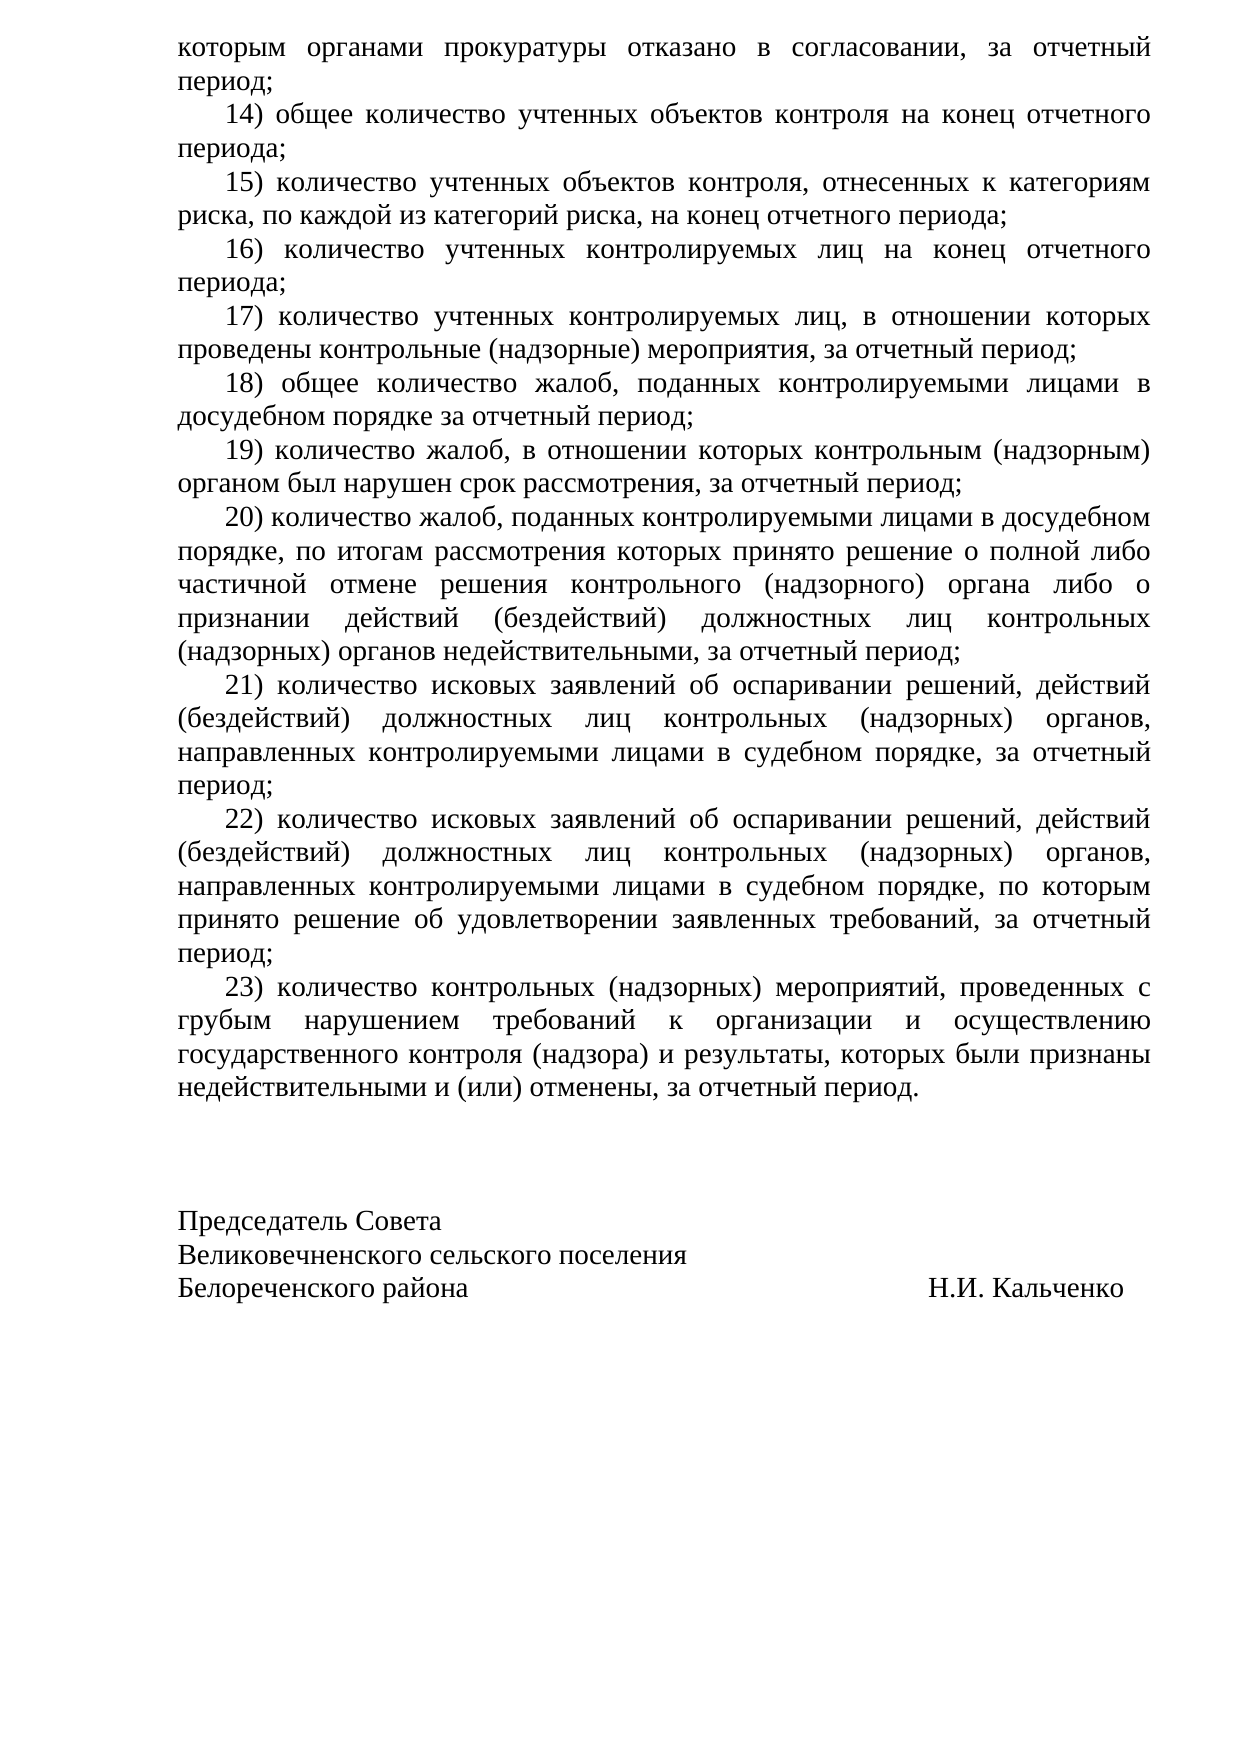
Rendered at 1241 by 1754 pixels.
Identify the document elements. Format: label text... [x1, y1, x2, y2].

text 15) количество учтенных объектов контроля, отнесенных к категориям риска, по каждой из категорий риска, на конец отчетного периода; [177, 164, 1152, 231]
text 16) количество учтенных контролируемых лиц на конец отчетного периода; [177, 231, 1152, 298]
text 21) количество исковых заявлений об оспаривании решений, действий (бездействий) должностных лиц контрольных (надзорных) органов, направленных контролируемыми лицами в судебном порядке, за отчетный период; [177, 667, 1152, 801]
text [177, 29, 1152, 97]
text 14) общее количество учтенных объектов контроля на конец отчетного периода; [177, 97, 1152, 164]
text 19) количество жалоб, в отношении которых контрольным (надзорным) органом был нарушен срок рассмотрения, за отчетный период; [177, 432, 1152, 499]
text 23) количество контрольных (надзорных) мероприятий, проведенных с грубым нарушением требований к организации и осуществлению государственного контроля (надзора) и результаты, которых были признаны недействительными и (или) отменены, за отчетный период. [177, 969, 1152, 1103]
text Белореченского района Н.И. Кальченко [177, 1271, 1152, 1304]
text 22) количество исковых заявлений об оспаривании решений, действий (бездействий) должностных лиц контрольных (надзорных) органов, направленных контролируемыми лицами в судебном порядке, по которым принято решение об удовлетворении заявленных требований, за отчетный период; [177, 801, 1152, 969]
text Председатель Совета [177, 1203, 1152, 1237]
text 17) количество учтенных контролируемых лиц, в отношении которых проведены контрольные (надзорные) мероприятия, за отчетный период; [177, 298, 1152, 365]
text Великовечненского сельского поселения [177, 1237, 1152, 1271]
text 18) общее количество жалоб, поданных контролируемыми лицами в досудебном порядке за отчетный период; [177, 365, 1152, 432]
text 20) количество жалоб, поданных контролируемыми лицами в досудебном порядке, по итогам рассмотрения которых принято решение о полной либо частичной отмене решения контрольного (надзорного) органа либо о признании действий (бездействий) должностных лиц контрольных (надзорных) органов недействительными, за отчетный период; [177, 499, 1152, 667]
